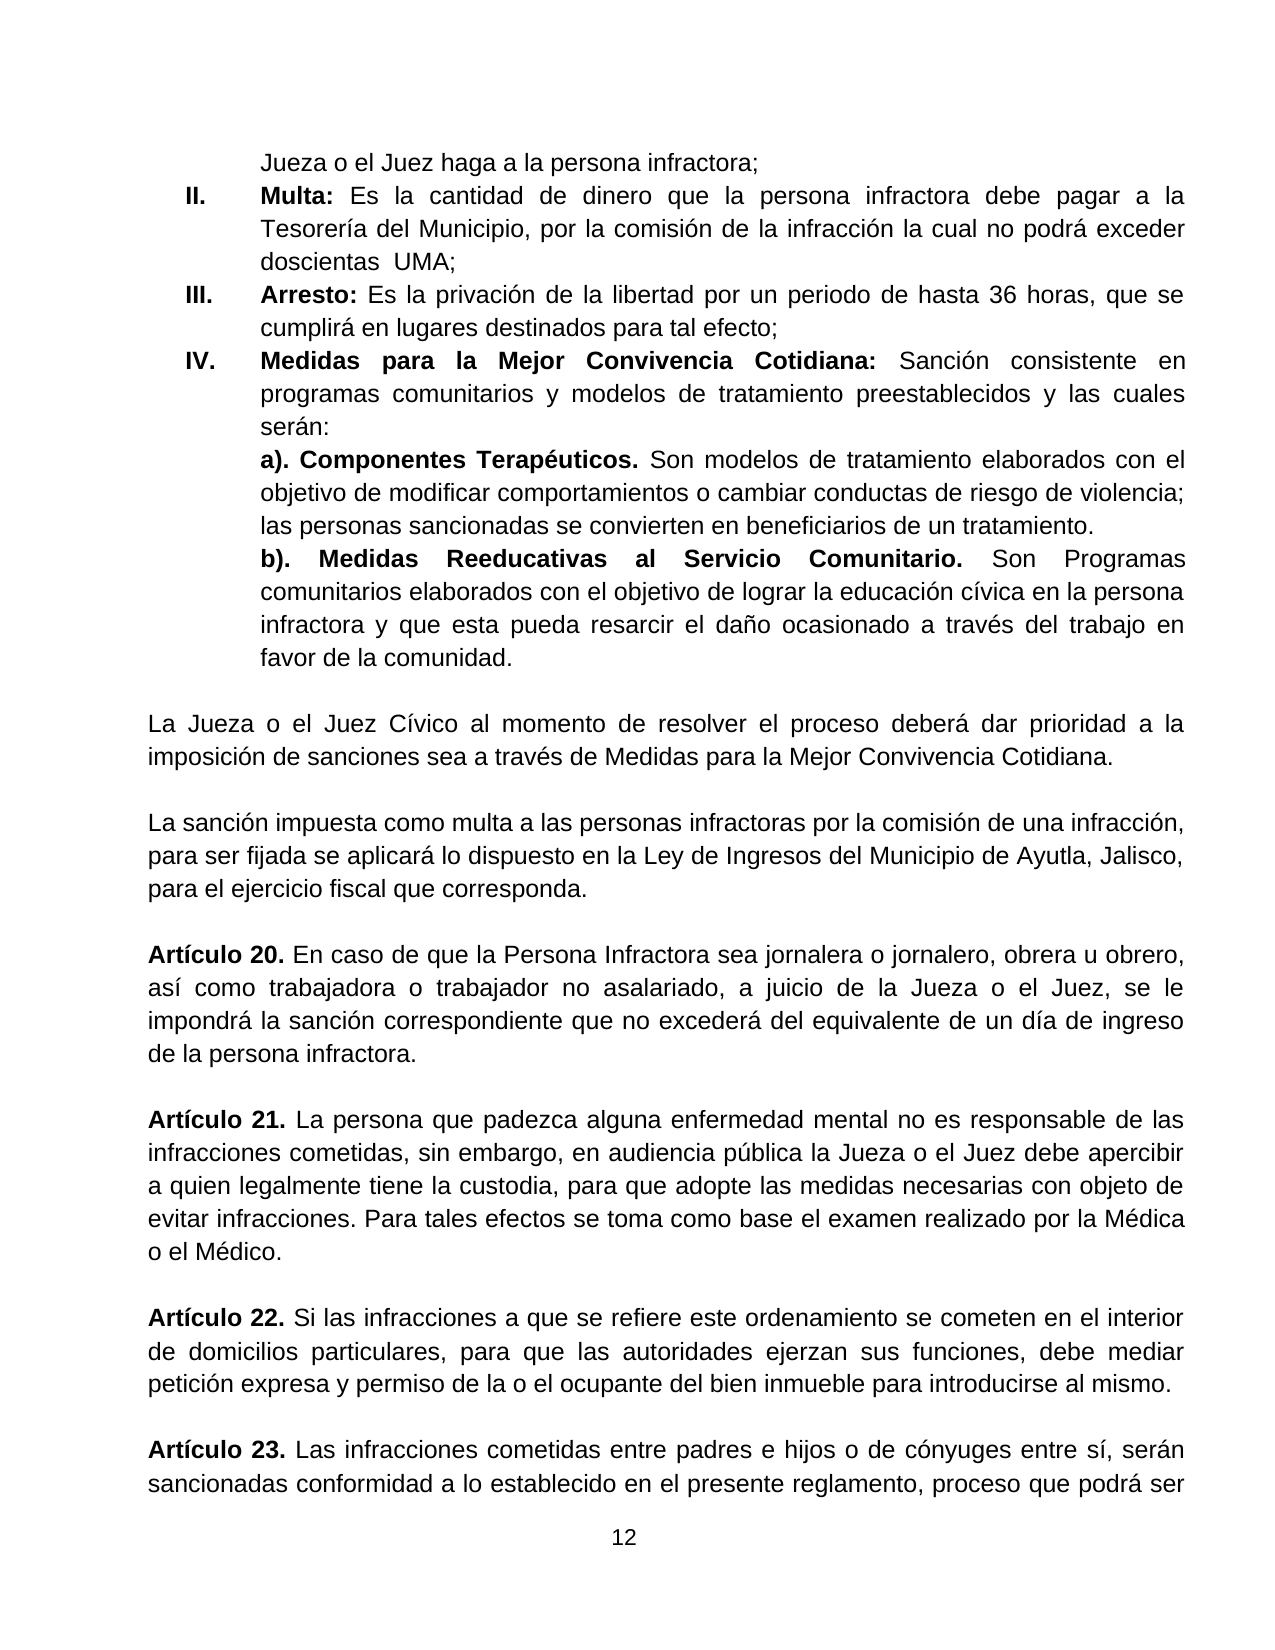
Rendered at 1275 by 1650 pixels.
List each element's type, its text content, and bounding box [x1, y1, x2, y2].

text La sanción impuesta como multa a las personas infractoras por la comisión de una infracción, para ser fijada se aplicará lo dispuesto en la Ley de Ingresos del Municipio de Ayutla, Jalisco, para el ejercicio fiscal que corresponda. [148, 808, 1186, 903]
list Multa: Es la cantidad de dinero que la persona infractora debe pagar a la Tesorería del Municipio, por la comisión de la infracción la cual no podrá exceder doscientas UMA; [185, 181, 1186, 276]
list b). Medidas Reeducativas al Servicio Comunitario. Son Programas comunitarios elaborados con el objetivo de lograr la educación cívica en la persona infractora y que esta pueda resarcir el daño ocasionado a través del trabajo en favor de la comunidad. [260, 544, 1186, 672]
text Artículo 22. Si las infracciones a que se refiere este ordenamiento se cometen en el interior de domicilios particulares, para que las autoridades ejerzan sus funciones, debe mediar petición expresa y permiso de la o el ocupante del bien inmueble para introducirse al mismo. [148, 1303, 1186, 1398]
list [185, 148, 1186, 176]
list Medidas para la Mejor Convivencia Cotidiana: Sanción consistente en programas comunitarios y modelos de tratamiento preestablecidos y las cuales serán: [185, 346, 1186, 441]
list Arresto: Es la privación de la libertad por un periodo de hasta 36 horas, que se cumplirá en lugares destinados para tal efecto; [185, 280, 1186, 342]
text Artículo 21. La persona que padezca alguna enfermedad mental no es responsable de las infracciones cometidas, sin embargo, en audiencia pública la Jueza o el Juez debe apercibir a quien legalmente tiene la custodia, para que adopte las medidas necesarias con objeto de evitar infracciones. Para tales efectos se toma como base el examen realizado por la Médica o el Médico. [148, 1105, 1186, 1266]
text La Jueza o el Juez Cívico al momento de resolver el proceso deberá dar prioridad a la imposición de sanciones sea a través de Medidas para la Mejor Convivencia Cotidiana. [148, 709, 1186, 771]
text Artículo 20. En caso de que la Persona Infractora sea jornalera o jornalero, obrera u obrero, así como trabajadora o trabajador no asalariado, a juicio de la Jueza o el Juez, se le impondrá la sanción correspondiente que no excederá del equivalente de un día de ingreso de la persona infractora. [148, 940, 1186, 1068]
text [148, 1436, 1186, 1497]
list a). Componentes Terapéuticos. Son modelos de tratamiento elaborados con el objetivo de modificar comportamientos o cambiar conductas de riesgo de violencia; las personas sancionadas se convierten en beneficiarios de un tratamiento. [260, 445, 1186, 540]
